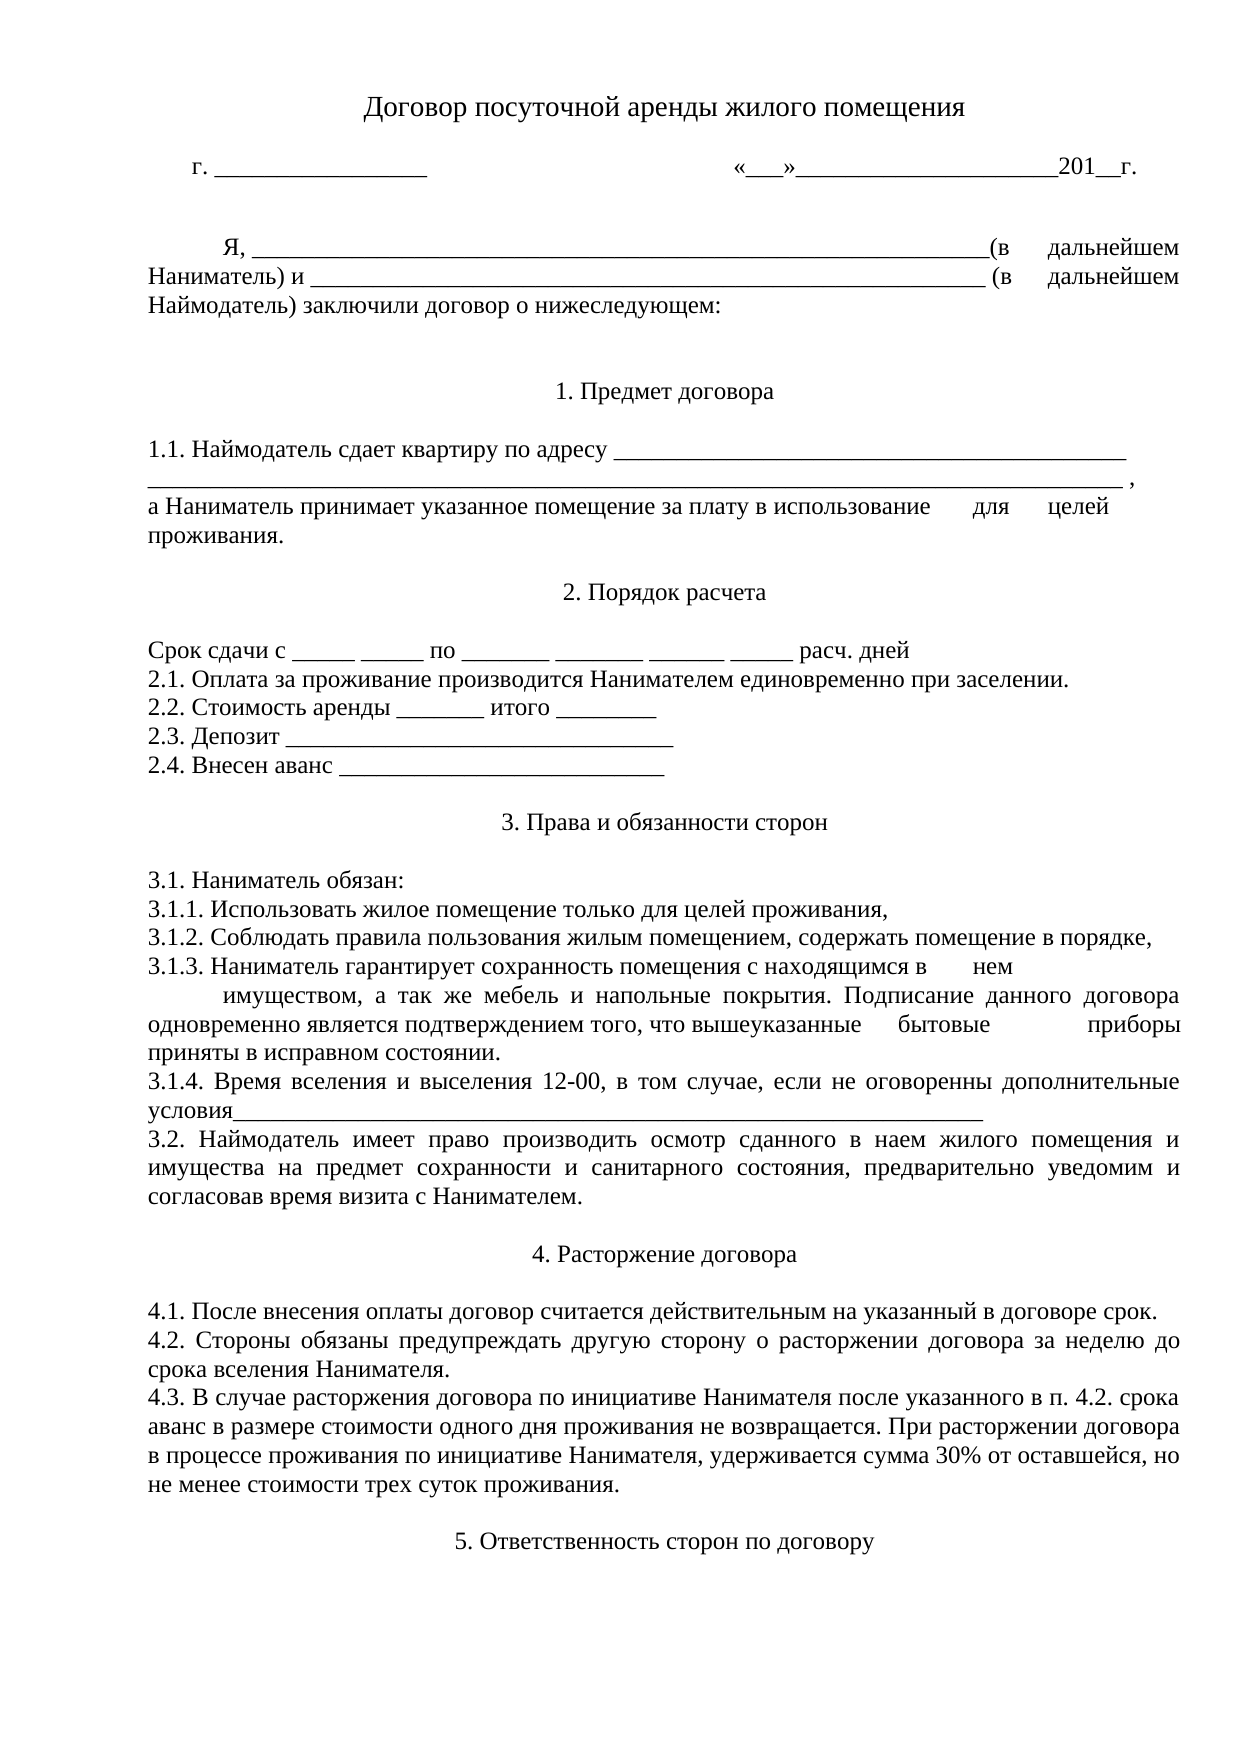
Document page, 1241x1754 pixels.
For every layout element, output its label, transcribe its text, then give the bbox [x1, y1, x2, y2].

text а Наниматель принимает указанное помещение за плату в использование для целей проживания. [148, 491, 1181, 549]
text Я, ___________________________________________________________(в дальнейшем Наниматель) и ______________________________________________________ (в дальнейшем Наймодатель) заключили договор о нижеследующем: [148, 232, 1181, 319]
text 2.3. Депозит _______________________________ [148, 721, 1181, 750]
text 3. Права и обязанности сторон [148, 807, 1181, 836]
text 2. Порядок расчета [148, 577, 1181, 606]
text 2.2. Стоимость аренды _______ итого ________ [148, 692, 1181, 721]
text 3.2. Наймодатель имеет право производить осмотр сданного в наем жилого помещения и имущества на предмет сохранности и санитарного состояния, предварительно уведомим и согласовав время визита с Нанимателем. [148, 1124, 1181, 1210]
text 3.1.2. Соблюдать правила пользования жилым помещением, содержать помещение в порядке, [148, 922, 1181, 951]
text 4. Расторжение договора [148, 1239, 1181, 1267]
text Срок сдачи с _____ _____ по _______ _______ ______ _____ расч. дней [148, 635, 1181, 664]
text Договор посуточной аренды жилого помещения [148, 89, 1181, 122]
text 2.4. Внесен аванс __________________________ [148, 750, 1181, 779]
text 5. Ответственность сторон по договору [148, 1526, 1181, 1555]
text 1.1. Наймодатель сдает квартиру по адресу _________________________________________ [148, 434, 1181, 462]
text ______________________________________________________________________________ , [148, 462, 1181, 491]
text 3.1. Наниматель обязан: [148, 865, 1181, 894]
text 4.1. После внесения оплаты договор считается действительным на указанный в договоре срок. [148, 1296, 1181, 1325]
text 3.1.1. Использовать жилое помещение только для целей проживания, [148, 894, 1181, 922]
text 2.1. Оплата за проживание производится Нанимателем единовременно при заселении. [148, 664, 1181, 692]
text 4.3. В случае расторжения договора по инициативе Нанимателя после указанного в п. 4.2. срока аванс в размере стоимости одного дня проживания не возвращается. При расторжении договора в процессе проживания по инициативе Нанимателя, удерживается сумма 30% от оставшейся, но не менее стоимости трех суток проживания. [148, 1382, 1181, 1497]
text 3.1.4. Время вселения и выселения 12-00, в том случае, если не оговоренны дополнительные условия____________________________________________________________ [148, 1066, 1181, 1124]
text 4.2. Стороны обязаны предупреждать другую сторону о расторжении договора за неделю до срока вселения Нанимателя. [148, 1325, 1181, 1382]
text г. _________________ «___»_____________________201__г. [148, 151, 1181, 180]
text 1. Предмет договора [148, 376, 1181, 405]
text 3.1.3. Наниматель гарантирует сохранность помещения с находящимся в нем имуществом, а так же мебель и напольные покрытия. Подписание данного договора одновременно является подтверждением того, что вышеуказанные бытовые приборы приняты в исправном состоянии. [148, 951, 1181, 1066]
